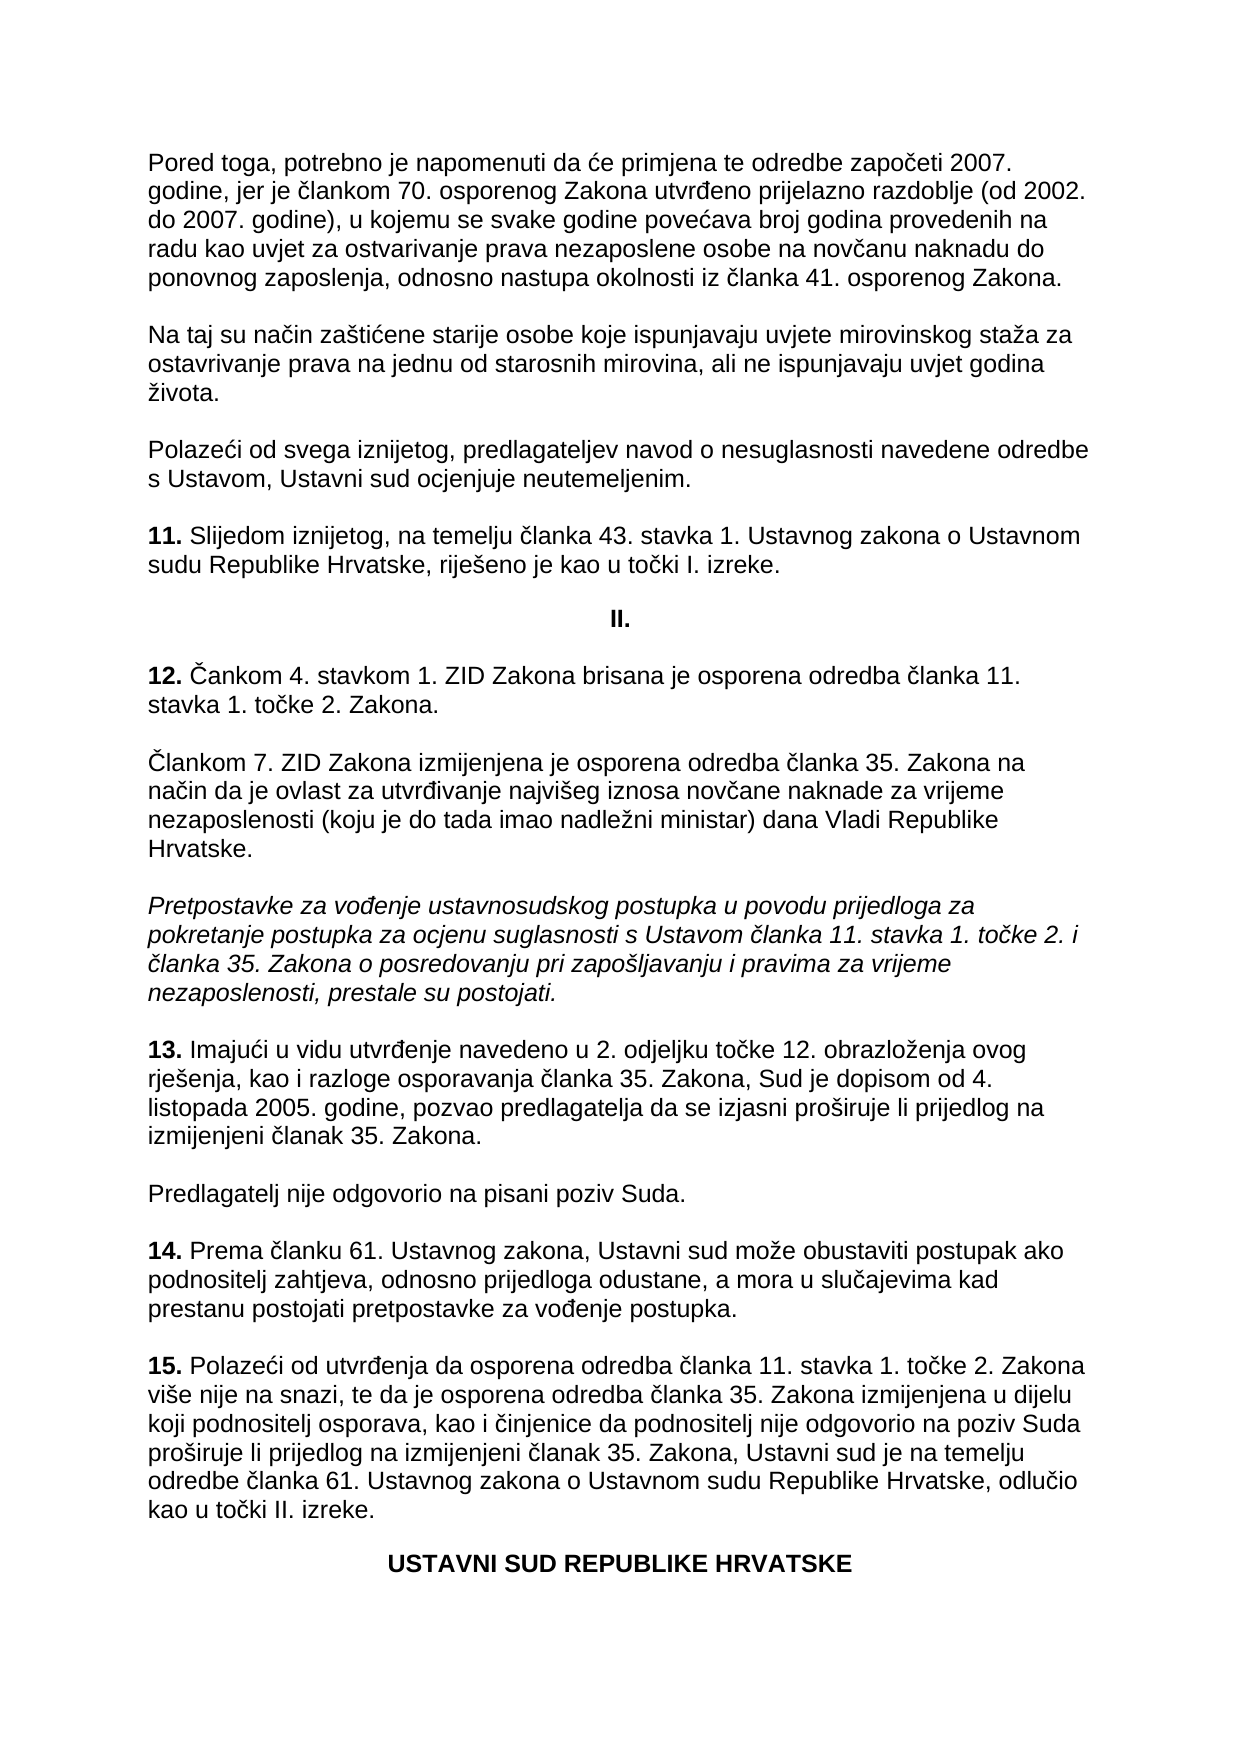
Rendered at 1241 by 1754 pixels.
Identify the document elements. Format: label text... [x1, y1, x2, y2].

text II. [148, 604, 1093, 633]
text USTAVNI SUD REPUBLIKE HRVATSKE [148, 1549, 1093, 1578]
text 12. Čankom 4. stavkom 1. ZID Zakona brisana je osporena odredba članka 11. stavka 1. točke 2. Zakona. Člankom 7. ZID Zakona izmijenjena je osporena odredba članka 35. Zakona na način da je ovlast za utvrđivanje najvišeg iznosa novčane naknade za vrijeme nezaposlenosti (koju je do tada imao nadležni ministar) dana Vladi Republike Hrvatske. Pretpostavke za vođenje ustavnosudskog postupka u povodu prijedloga za pokretanje postupka za ocjenu suglasnosti s Ustavom članka 11. stavka 1. točke 2. i članka 35. Zakona o posredovanju pri zapošljavanju i pravima za vrijeme nezaposlenosti, prestale su postojati. 13. Imajući u vidu utvrđenje navedeno u 2. odjeljku točke 12. obrazloženja ovog rješenja, kao i razloge osporavanja članka 35. Zakona, Sud je dopisom od 4. listopada 2005. godine, pozvao predlagatelja da se izjasni proširuje li prijedlog na izmijenjeni članak 35. Zakona. Predlagatelj nije odgovorio na pisani poziv Suda. 14. Prema članku 61. Ustavnog zakona, Ustavni sud može obustaviti postupak ako podnositelj zahtjeva, odnosno prijedloga odustane, a mora u slučajevima kad prestanu postojati pretpostavke za vođenje postupka. 15. Polazeći od utvrđenja da osporena odredba članka 11. stavka 1. točke 2. Zakona više nije na snazi, te da je osporena odredba članka 35. Zakona izmijenjena u dijelu koji podnositelj osporava, kao i činjenice da podnositelj nije odgovorio na poziv Suda proširuje li prijedlog na izmijenjeni članak 35. Zakona, Ustavni sud je na temelju odredbe članka 61. Ustavnog zakona o Ustavnom sudu Republike Hrvatske, odlučio kao u točki II. izreke. [148, 633, 1093, 1524]
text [148, 148, 1093, 579]
